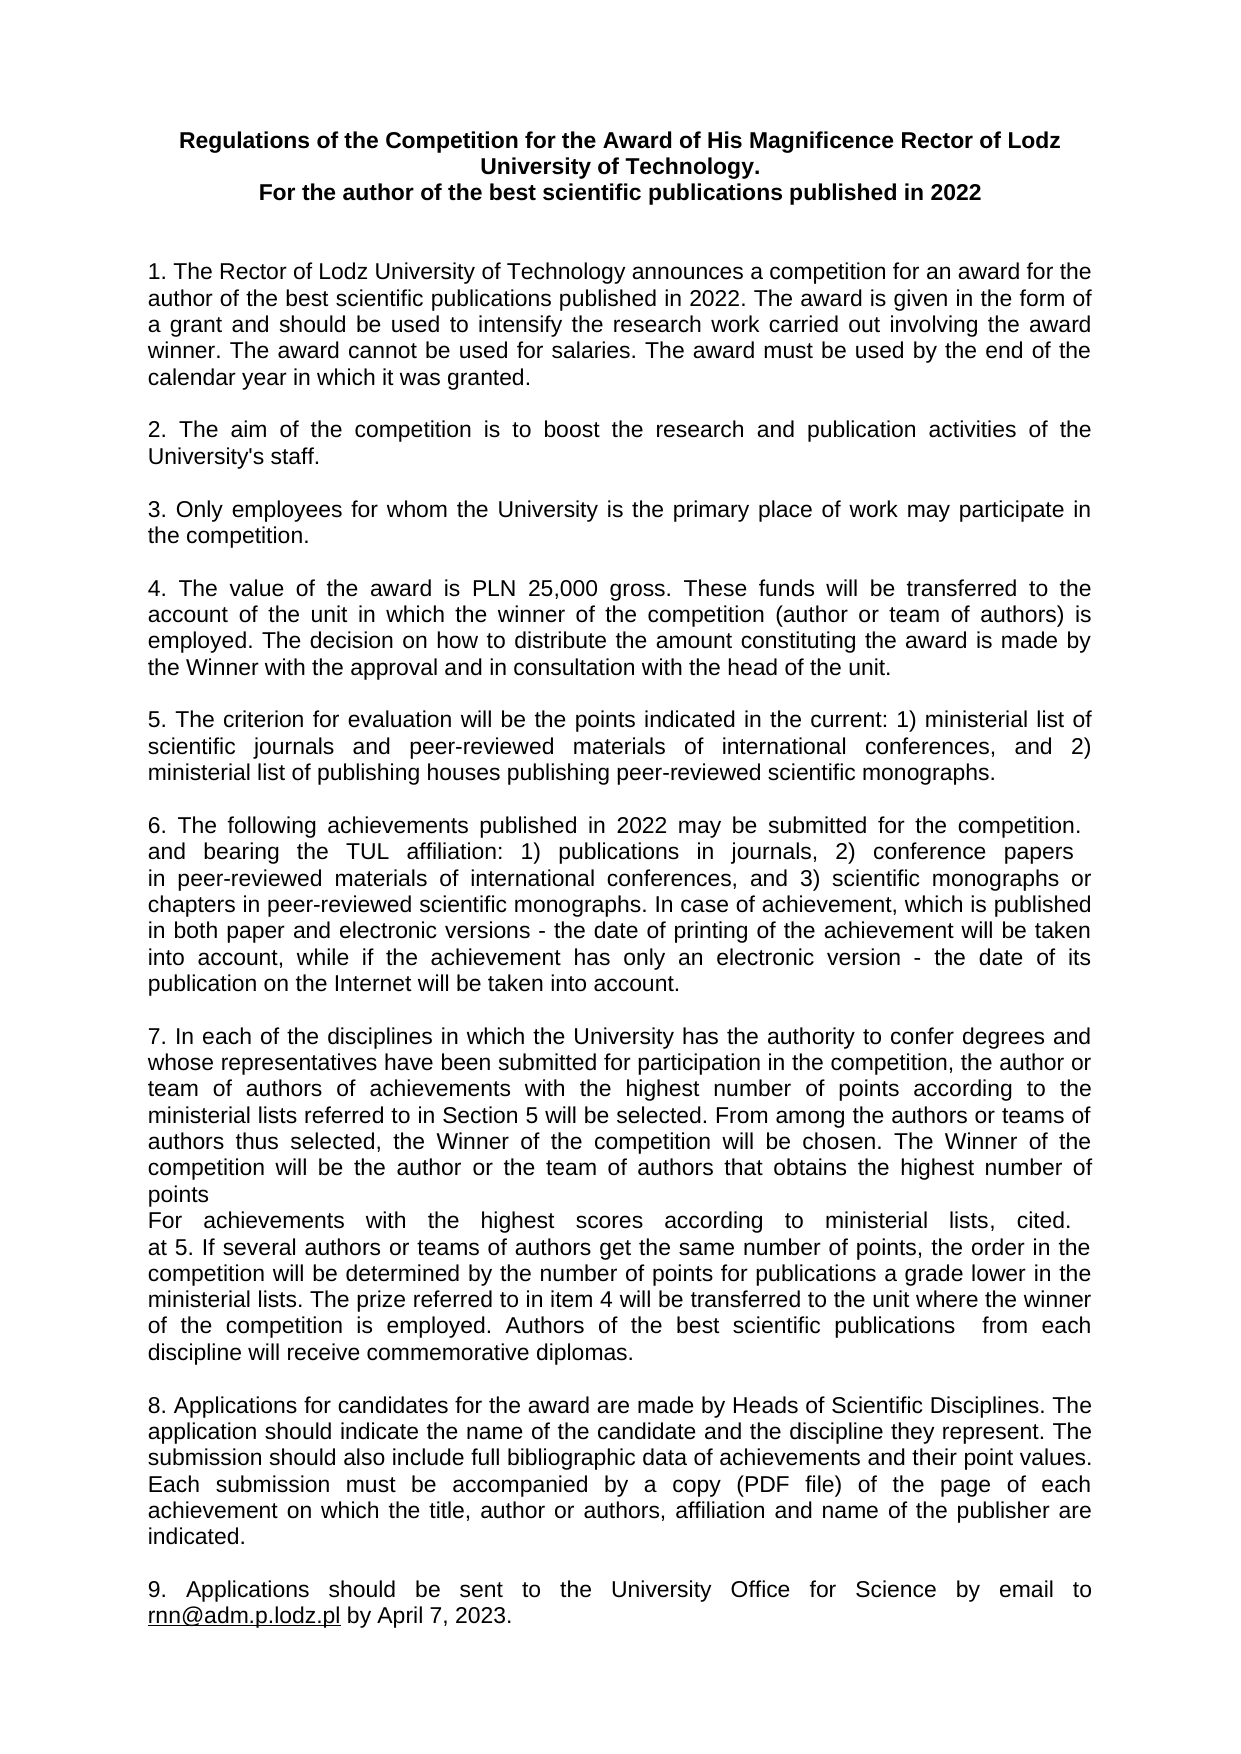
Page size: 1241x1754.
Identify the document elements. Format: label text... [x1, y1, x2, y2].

text 3. Only employees for whom the University is the primary place of work may participate in the competition. [148, 496, 1093, 548]
text 8. Applications for candidates for the award are made by Heads of Scientific Disciplines. The application should indicate the name of the candidate and the discipline they represent. The submission should also include full bibliographic data of achievements and their point values. Each submission must be accompanied by a copy (PDF file) of the page of each achievement on which the title, author or authors, affiliation and name of the publisher are indicated. [148, 1392, 1093, 1550]
text 4. The value of the award is PLN 25,000 gross. These funds will be transferred to the account of the unit in which the winner of the competition (author or team of authors) is employed. The decision on how to distribute the amount constituting the award is made by the Winner with the approval and in consultation with the head of the unit. [148, 574, 1093, 680]
text Regulations of the Competition for the Award of His Magnificence Rector of Lodz University of Technology. [148, 127, 1093, 179]
text 9. Applications should be sent to the University Office for Science by email to rnn@adm.p.lodz.pl by April 7, 2023. [148, 1576, 1093, 1629]
title For the author of the best scientific publications published in 2022 [148, 179, 1093, 206]
text 2. The aim of the competition is to boost the research and publication activities of the University's staff. [148, 416, 1093, 469]
text 5. The criterion for evaluation will be the points indicated in the current: 1) ministerial list of scientific journals and peer-reviewed materials of international conferences, and 2) ministerial list of publishing houses publishing peer-reviewed scientific monographs. [148, 706, 1093, 785]
title 1. The Rector of Lodz University of Technology announces a competition for an award for the author of the best scientific publications published in 2022. The award is given in the form of a grant and should be used to intensify the research work carried out involving the award winner. The award cannot be used for salaries. The award must be used by the end of the calendar year in which it was granted. [148, 258, 1093, 390]
text 6. The following achievements published in 2022 may be submitted for the competition. and bearing the TUL affiliation: 1) publications in journals, 2) conference papers in peer-reviewed materials of international conferences, and 3) scientific monographs or chapters in peer-reviewed scientific monographs. In case of achievement, which is published in both paper and electronic versions - the date of printing of the achievement will be taken into account, while if the achievement has only an electronic version - the date of its publication on the Internet will be taken into account. [148, 812, 1093, 996]
text 7. In each of the disciplines in which the University has the authority to confer degrees and whose representatives have been submitted for participation in the competition, the author or team of authors of achievements with the highest number of points according to the ministerial lists referred to in Section 5 will be selected. From among the authors or teams of authors thus selected, the Winner of the competition will be chosen. The Winner of the competition will be the author or the team of authors that obtains the highest number of points For achievements with the highest scores according to ministerial lists, cited. at 5. If several authors or teams of authors get the same number of points, the order in the competition will be determined by the number of points for publications a grade lower in the ministerial lists. The prize referred to in item 4 will be transferred to the unit where the winner of the competition is employed. Authors of the best scientific publications from each discipline will receive commemorative diplomas. [148, 1023, 1093, 1365]
